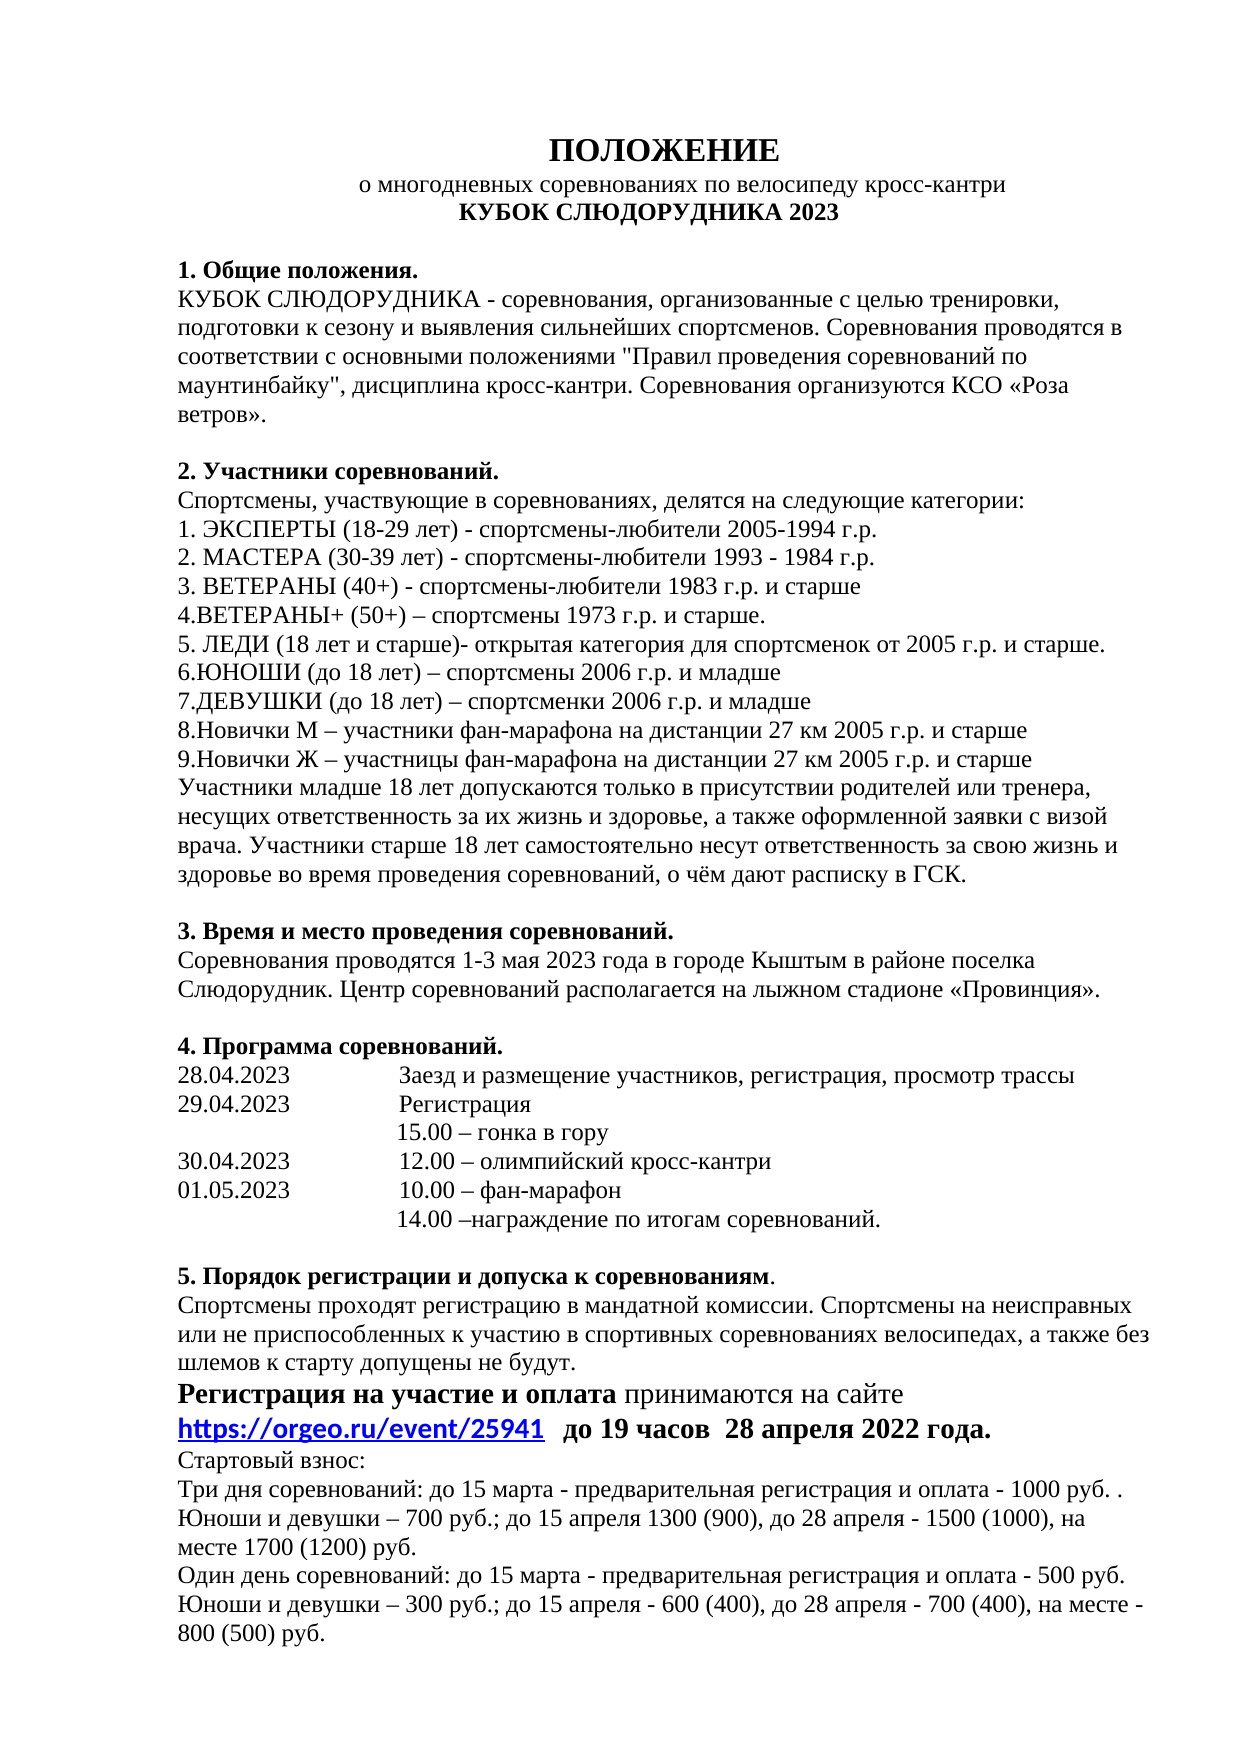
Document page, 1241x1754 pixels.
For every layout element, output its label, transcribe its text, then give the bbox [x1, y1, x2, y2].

text 8.Новички М – участники фан-марафона на дистанции 27 км 2005 г.р. и старше [177, 715, 1152, 744]
text 9.Новички Ж – участницы фан-марафона на дистанции 27 км 2005 г.р. и старше Участники младше 18 лет допускаются только в присутствии родителей или тренера, несущих ответственность за их жизнь и здоровье, а также оформленной заявки с визой врача. Участники старше 18 лет самостоятельно несут ответственность за свою жизнь и здоровье во время проведения соревнований, о чём дают расписку в ГСК. 3. Время и место проведения соревнований. Соревнования проводятся 1-3 мая 2023 года в городе Кыштым в районе поселка Слюдорудник. Центр соревнований располагается на лыжном стадионе «Провинция». 4. Программа соревнований. 28.04.2023 Заезд и размещение участников, регистрация, просмотр трассы [177, 744, 1152, 1089]
text 7.ДЕВУШКИ (до 18 лет) – спортсменки 2006 г.р. и младше [177, 686, 1152, 715]
text 2. Участники соревнований. Спортсмены, участвующие в соревнованиях, делятся на следующие категории: 1. ЭКСПЕРТЫ (18-29 лет) - спортсмены-любители 2005-1994 г.р. 2. МАСТЕРА (30-39 лет) - спортсмены-любители 1993 - 1984 г.р. 3. ВЕТЕРАНЫ (40+) - спортсмены-любители 1983 г.р. и старше [177, 427, 1152, 600]
text о многодневных соревнованиях по велосипеду кросс-кантри КУБОК СЛЮДОРУДНИКА 2023 1. Общие положения. КУБОК СЛЮДОРУДНИКА - соревнования, организованные с целью тренировки, подготовки к сезону и выявления сильнейших спортсменов. Соревнования проводятся в соответствии с основными положениями "Правил проведения соревнований по маунтинбайку", дисциплина кросс-кантри. Соревнования организуются КСО «Роза ветров». [177, 169, 1152, 427]
text ПОЛОЖЕНИЕ [177, 106, 1152, 169]
text 4.ВЕТЕРАНЫ+ (50+) – спортсмены 1973 г.р. и старше. 5. ЛЕДИ (18 лет и старше)- открытая категория для спортсменок от 2005 г.р. и старше. [177, 600, 1152, 657]
text 29.04.2023 Регистрация 15.00 – гонка в гору 30.04.2023 12.00 – олимпийский кросс-кантри 01.05.2023 10.00 – фан-марафон 14.00 –награждение по итогам соревнований. 5. Порядок регистрации и допуска к соревнованиям. Спортсмены проходят регистрацию в мандатной комиссии. Спортсмены на неисправных или не приспособленных к участию в спортивных соревнованиях велосипедах, а также без шлемов к старту допущены не будут. Регистрация на участие и оплата принимаются на сайте https://orgeo.ru/event/25941 до 19 часов 28 апреля 2022 года. Стартовый взнос: Три дня соревнований: до 15 марта - предварительная регистрация и оплата - 1000 руб. . Юноши и девушки – 700 руб.; до 15 апреля 1300 (900), до 28 апреля - 1500 (1000), на месте 1700 (1200) руб. Один день соревнований: до 15 марта - предварительная регистрация и оплата - 500 руб. Юноши и девушки – 300 руб.; до 15 апреля - 600 (400), до 28 апреля - 700 (400), на месте - 800 (500) руб. [177, 1089, 1152, 1647]
text 6.ЮНОШИ (до 18 лет) – спортсмены 2006 г.р. и младше [177, 657, 1152, 686]
